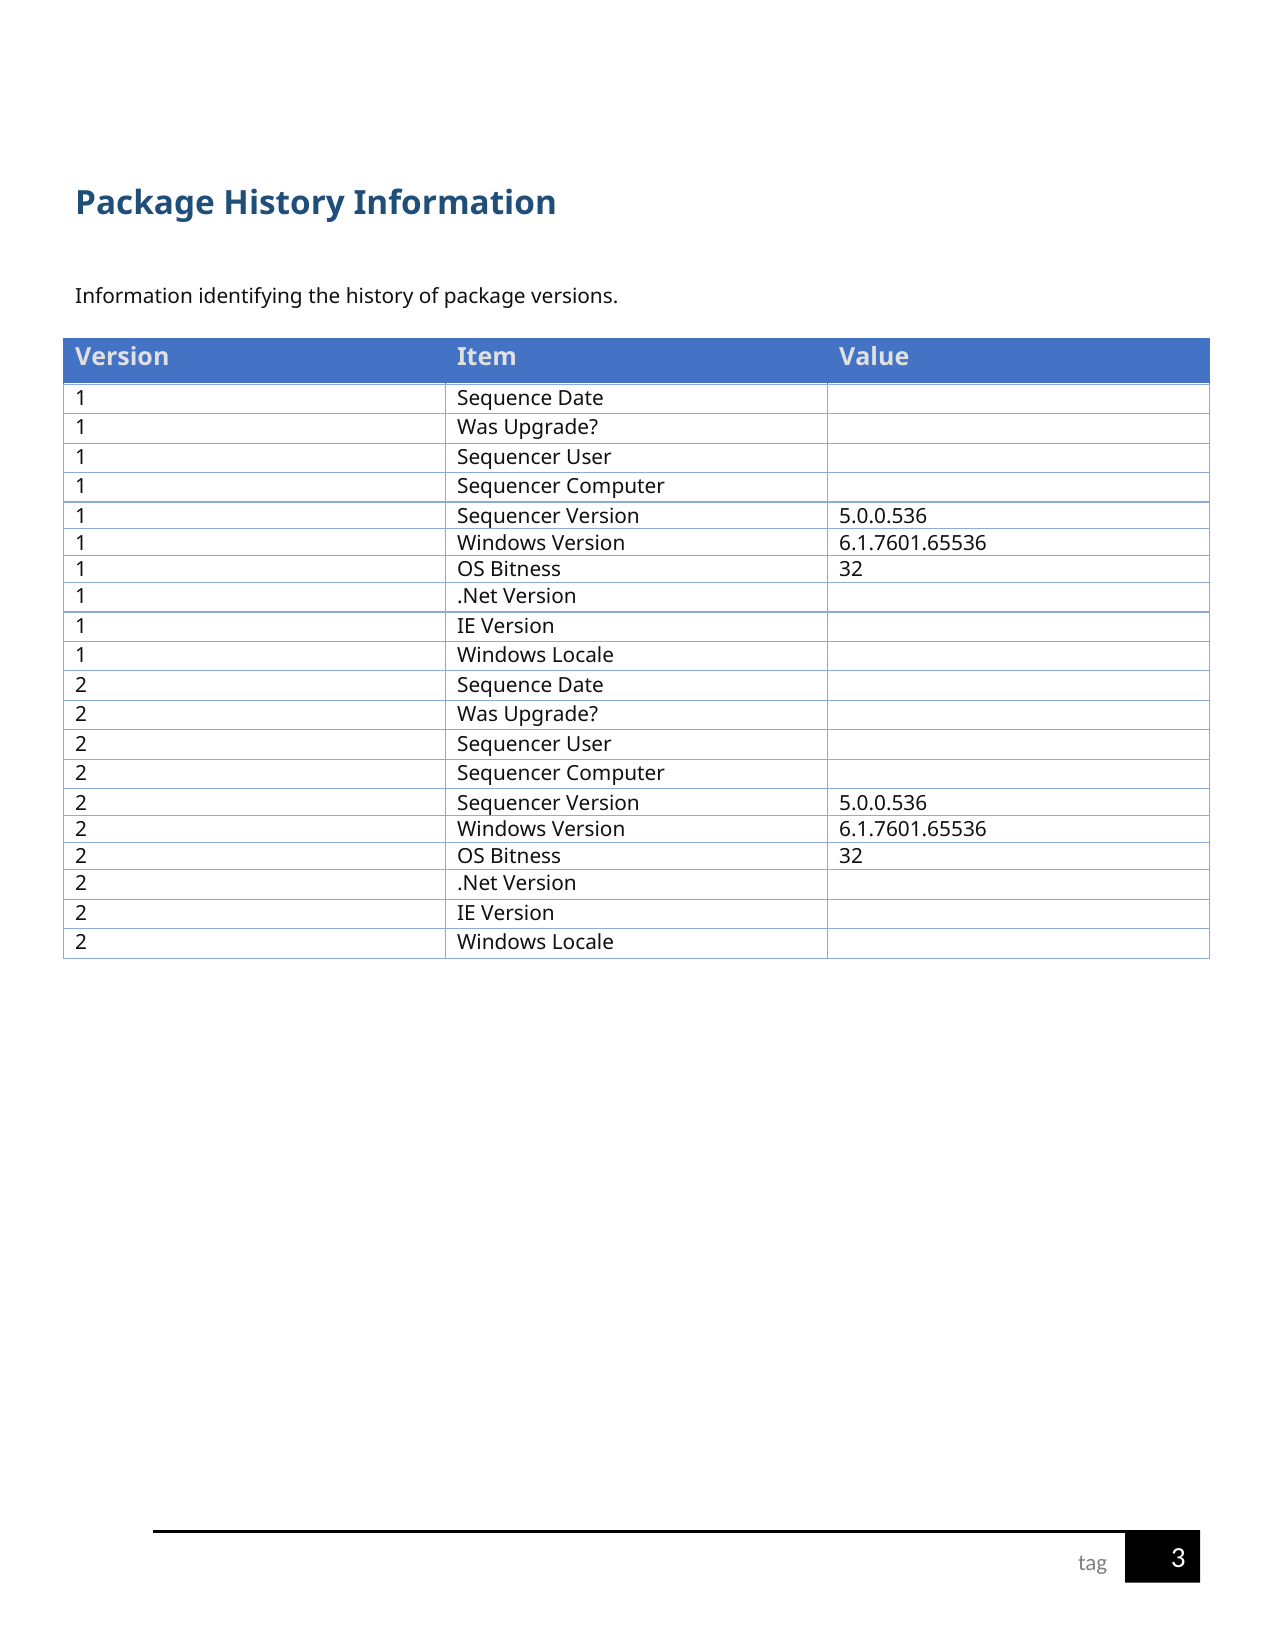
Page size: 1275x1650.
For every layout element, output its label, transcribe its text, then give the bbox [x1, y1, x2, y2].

table_cell .Net Version [446, 870, 827, 898]
table_cell Sequencer Version [446, 503, 827, 528]
table_cell 1 [64, 444, 445, 472]
table_cell OS Bitness [446, 556, 827, 582]
table_cell 2 [64, 900, 445, 928]
subtitle Package History Information [75, 179, 1125, 224]
table_cell [828, 444, 1209, 472]
table_cell [828, 701, 1209, 729]
table_cell 2 [64, 929, 445, 957]
table_cell Sequence Date [446, 385, 827, 413]
table_cell 2 [64, 843, 445, 869]
table_cell 1 [64, 503, 445, 528]
table_cell IE Version [446, 613, 827, 641]
table_cell Sequencer User [446, 730, 827, 759]
table_cell 2 [64, 816, 445, 842]
table_header Item [446, 339, 827, 383]
table_cell 1 [64, 556, 445, 582]
table_cell 2 [64, 760, 445, 788]
table_cell Sequencer Computer [446, 473, 827, 501]
table_cell Sequencer Version [446, 789, 827, 815]
text Information identifying the history of package versions. [75, 283, 1125, 309]
table_cell 2 [64, 789, 445, 815]
table_cell [828, 414, 1209, 442]
table_cell 1 [64, 613, 445, 641]
table_cell [828, 760, 1209, 788]
table_cell [828, 671, 1209, 700]
table_cell Was Upgrade? [446, 701, 827, 729]
table_cell 2 [64, 701, 445, 729]
table_cell 2 [64, 870, 445, 898]
table_cell [828, 385, 1209, 413]
table_cell 1 [64, 642, 445, 670]
table_cell 2 [64, 730, 445, 759]
table_cell Windows Version [446, 816, 827, 842]
table_cell Windows Locale [446, 642, 827, 670]
table_cell 1 [64, 414, 445, 442]
table_cell Sequencer Computer [446, 760, 827, 788]
table_cell [828, 473, 1209, 501]
table_header Version [64, 339, 445, 383]
table_cell [828, 929, 1209, 957]
table_cell Sequence Date [446, 671, 827, 700]
table_cell 6.1.7601.65536 [828, 529, 1209, 555]
table_cell 6.1.7601.65536 [828, 816, 1209, 842]
table_cell Windows Locale [446, 929, 827, 957]
table_cell OS Bitness [446, 843, 827, 869]
table_cell [828, 613, 1209, 641]
table_cell [828, 730, 1209, 759]
table_cell IE Version [446, 900, 827, 928]
table_cell .Net Version [446, 583, 827, 611]
table_header Value [828, 339, 1209, 383]
table_cell [828, 900, 1209, 928]
table_cell [828, 642, 1209, 670]
table_cell 1 [64, 583, 445, 611]
table_cell 32 [828, 843, 1209, 869]
table_cell Windows Version [446, 529, 827, 555]
table_cell [828, 870, 1209, 898]
table_cell 2 [64, 671, 445, 700]
table_cell Sequencer User [446, 444, 827, 472]
table_cell 1 [64, 385, 445, 413]
table_cell 1 [64, 529, 445, 555]
table_cell 5.0.0.536 [828, 503, 1209, 528]
table_cell 32 [828, 556, 1209, 582]
table_cell 5.0.0.536 [828, 789, 1209, 815]
table_cell 1 [64, 473, 445, 501]
table_cell [828, 583, 1209, 611]
table_cell Was Upgrade? [446, 414, 827, 442]
